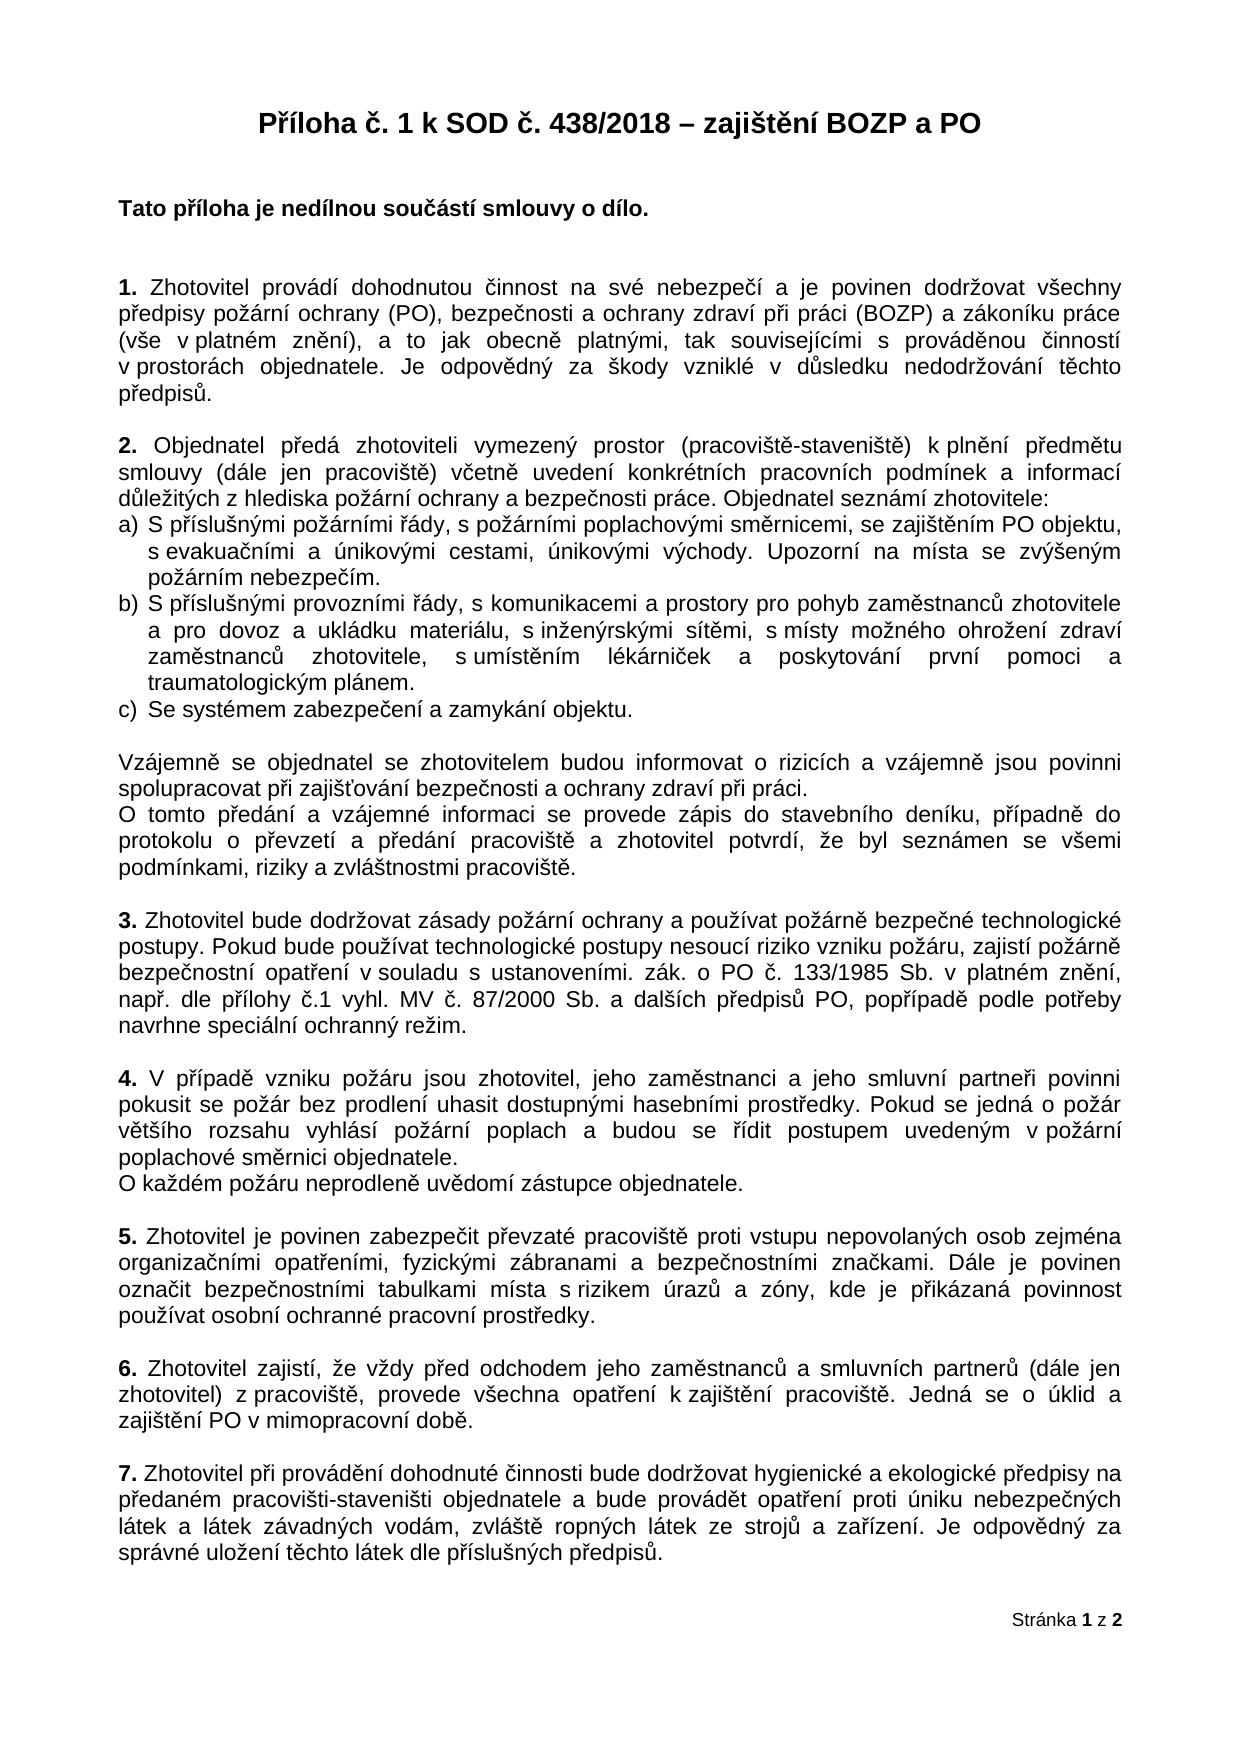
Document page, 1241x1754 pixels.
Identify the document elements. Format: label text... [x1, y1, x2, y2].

text Vzájemně se objednatel se zhotovitelem budou informovat o rizicích a vzájemně jsou povinni spolupracovat při zajišťování bezpečnosti a ochrany zdraví při práci. [118, 748, 1122, 801]
text 1. Zhotovitel provádí dohodnutou činnost na své nebezpečí a je povinen dodržovat všechny předpisy požární ochrany (PO), bezpečnosti a ochrany zdraví při práci (BOZP) a zákoníku práce (vše v platném znění), a to jak obecně platnými, tak souvisejícími s prováděnou činností v prostorách objednatele. Je odpovědný za škody vzniklé v důsledku nedodržování těchto předpisů. [118, 274, 1122, 406]
text Příloha č. 1 k SOD č. 438/2018 – zajištění BOZP a PO [118, 106, 1122, 140]
text 6. Zhotovitel zajistí, že vždy před odchodem jeho zaměstnanců a smluvních partnerů (dále jen zhotovitel) z pracoviště, provede všechna opatření k zajištění pracoviště. Jedná se o úklid a zajištění PO v mimopracovní době. [118, 1354, 1122, 1434]
text Tato příloha je nedílnou součástí smlouvy o dílo. [118, 195, 1122, 221]
text a) S příslušnými požárními řády, s požárními poplachovými směrnicemi, se zajištěním PO objektu, s evakuačními a únikovými cestami, únikovými východy. Upozorní na místa se zvýšeným požárním nebezpečím. [118, 511, 1122, 590]
text 7. Zhotovitel při provádění dohodnuté činnosti bude dodržovat hygienické a ekologické předpisy na předaném pracovišti-staveništi objednatele a bude provádět opatření proti úniku nebezpečných látek a látek závadných vodám, zvláště ropných látek ze strojů a zařízení. Je odpovědný za správné uložení těchto látek dle příslušných předpisů. [118, 1460, 1122, 1565]
text 5. Zhotovitel je povinen zabezpečit převzaté pracoviště proti vstupu nepovolaných osob zejména organizačními opatřeními, fyzickými zábranami a bezpečnostními značkami. Dále je povinen označit bezpečnostními tabulkami místa s rizikem úrazů a zóny, kde je přikázaná povinnost používat osobní ochranné pracovní prostředky. [118, 1223, 1122, 1328]
text O každém požáru neprodleně uvědomí zástupce objednatele. [118, 1170, 1122, 1196]
text b) S příslušnými provozními řády, s komunikacemi a prostory pro pohyb zaměstnanců zhotovitele a pro dovoz a ukládku materiálu, s inženýrskými sítěmi, s místy možného ohrožení zdraví zaměstnanců zhotovitele, s umístěním lékárniček a poskytování první pomoci a traumatologickým plánem. [118, 590, 1122, 696]
text c) Se systémem zabezpečení a zamykání objektu. [118, 696, 1122, 722]
text 3. Zhotovitel bude dodržovat zásady požární ochrany a používat požárně bezpečné technologické postupy. Pokud bude používat technologické postupy nesoucí riziko vzniku požáru, zajistí požárně bezpečnostní opatření v souladu s ustanoveními. zák. o PO č. 133/1985 Sb. v platném znění, např. dle přílohy č.1 vyhl. MV č. 87/2000 Sb. a dalších předpisů PO, popřípadě podle potřeby navrhne speciální ochranný režim. [118, 907, 1122, 1038]
text 2. Objednatel předá zhotoviteli vymezený prostor (pracoviště-staveniště) k plnění předmětu smlouvy (dále jen pracoviště) včetně uvedení konkrétních pracovních podmínek a informací důležitých z hlediska požární ochrany a bezpečnosti práce. Objednatel seznámí zhotovitele: [118, 432, 1122, 511]
text O tomto předání a vzájemné informaci se provede zápis do stavebního deníku, případně do protokolu o převzetí a předání pracoviště a zhotovitel potvrdí, že byl seznámen se všemi podmínkami, riziky a zvláštnostmi pracoviště. [118, 801, 1122, 880]
text 4. V případě vzniku požáru jsou zhotovitel, jeho zaměstnanci a jeho smluvní partneři povinni pokusit se požár bez prodlení uhasit dostupnými hasebními prostředky. Pokud se jedná o požár většího rozsahu vyhlásí požární poplach a budou se řídit postupem uvedeným v požární poplachové směrnici objednatele. [118, 1065, 1122, 1170]
